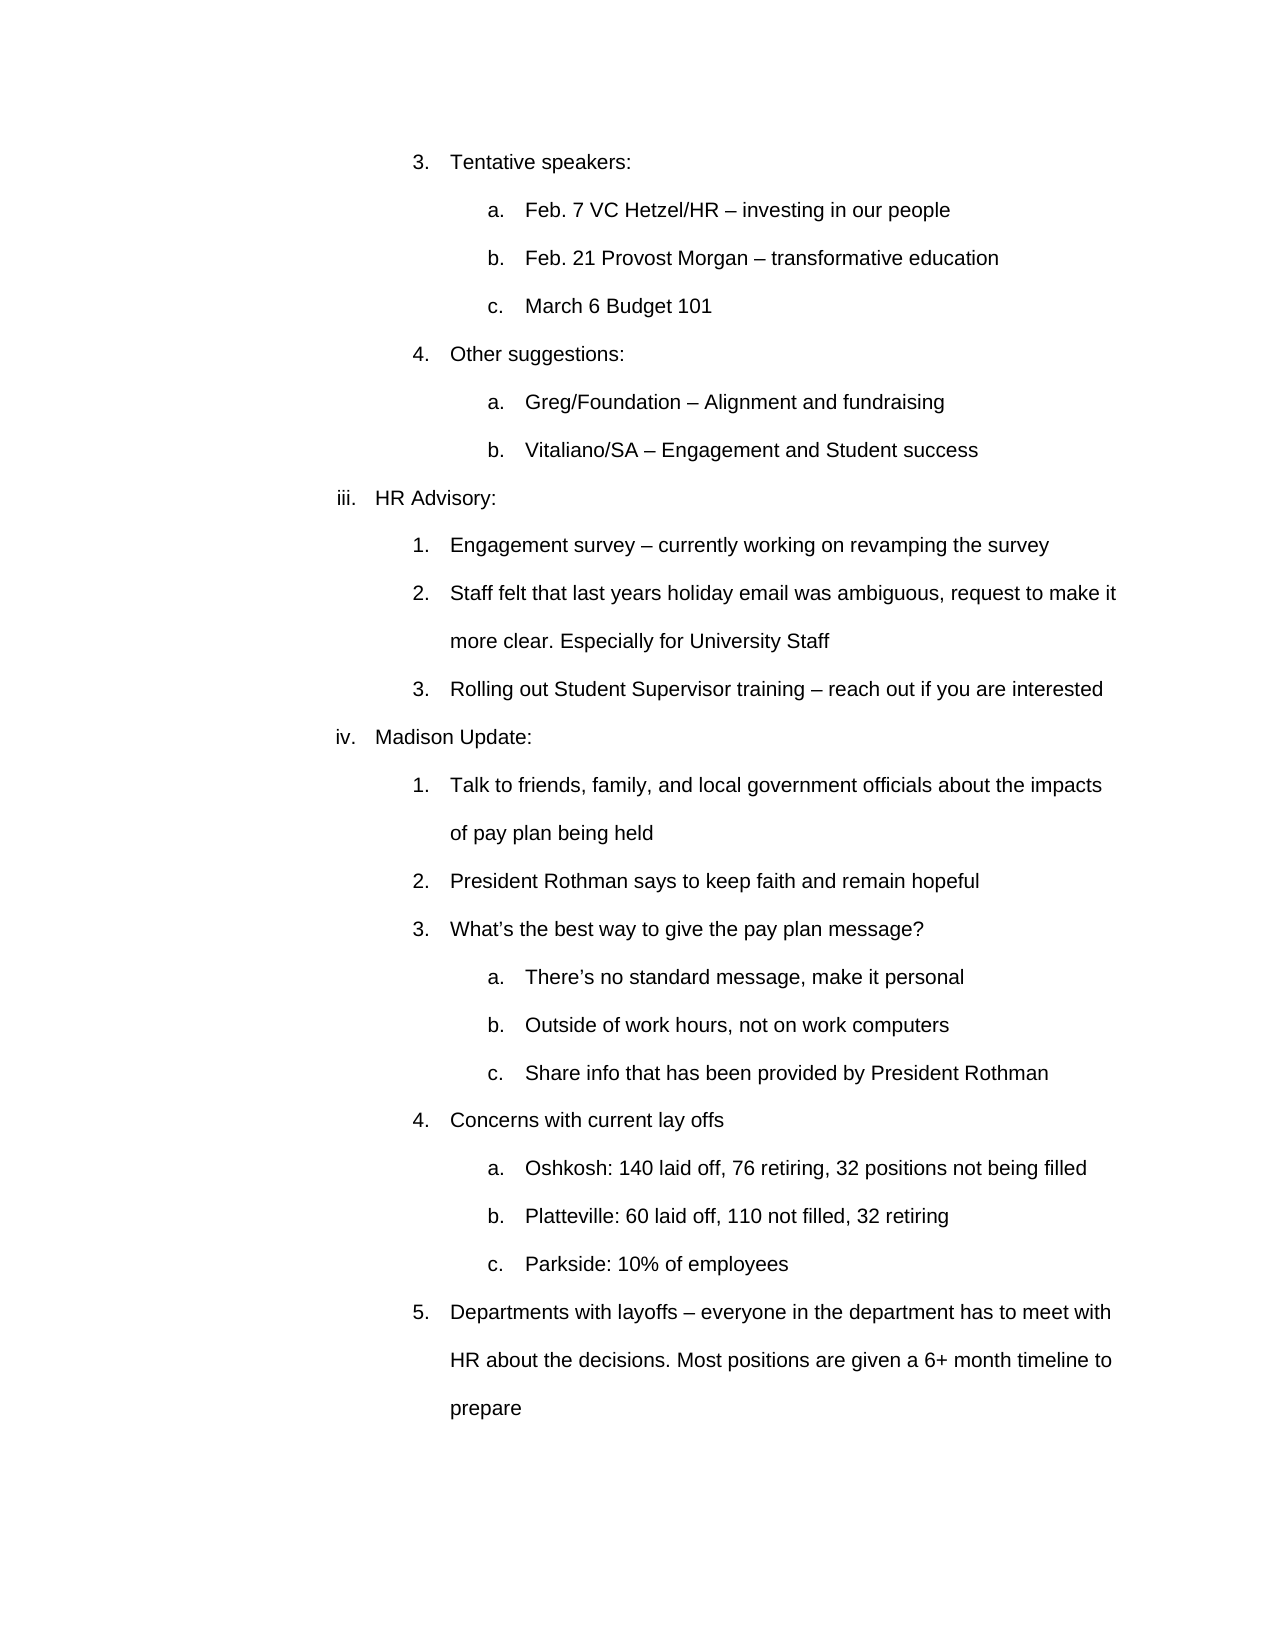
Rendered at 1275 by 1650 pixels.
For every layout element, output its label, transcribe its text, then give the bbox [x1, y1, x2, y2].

list Staff felt that last years holiday email was ambiguous, request to make it more clear. Especially for University Staff [412, 581, 1125, 653]
list Vitaliano/SA – Engagement and Student success [487, 437, 1125, 461]
list What’s the best way to give the pay plan message? [412, 917, 1125, 941]
list Greg/Foundation – Alignment and fundraising [487, 389, 1125, 413]
list Share info that has been provided by President Rothman [487, 1060, 1125, 1084]
list Platteville: 60 laid off, 110 not filled, 32 retiring [487, 1204, 1125, 1228]
list Concerns with current lay offs [412, 1108, 1125, 1132]
list Other suggestions: [412, 342, 1125, 366]
list Parkside: 10% of employees [487, 1252, 1125, 1276]
list Feb. 7 VC Hetzel/HR – investing in our people [487, 198, 1125, 222]
list Tentative speakers: [412, 150, 1125, 174]
list Departments with layoffs – everyone in the department has to meet with HR about the decisions. Most positions are given a 6+ month timeline to prepare [412, 1300, 1125, 1420]
list Oshkosh: 140 laid off, 76 retiring, 32 positions not being filled [487, 1156, 1125, 1180]
list Madison Update: [356, 725, 1125, 749]
list There’s no standard message, make it personal [487, 964, 1125, 988]
list Feb. 21 Provost Morgan – transformative education [487, 246, 1125, 270]
list Rolling out Student Supervisor training – reach out if you are interested [412, 677, 1125, 701]
list March 6 Budget 101 [487, 294, 1125, 318]
list President Rothman says to keep faith and remain hopeful [412, 869, 1125, 893]
list Outside of work hours, not on work computers [487, 1012, 1125, 1036]
list Engagement survey – currently working on revamping the survey [412, 533, 1125, 557]
list Talk to friends, family, and local government officials about the impacts of pay plan being held [412, 773, 1125, 845]
list HR Advisory: [356, 485, 1125, 509]
